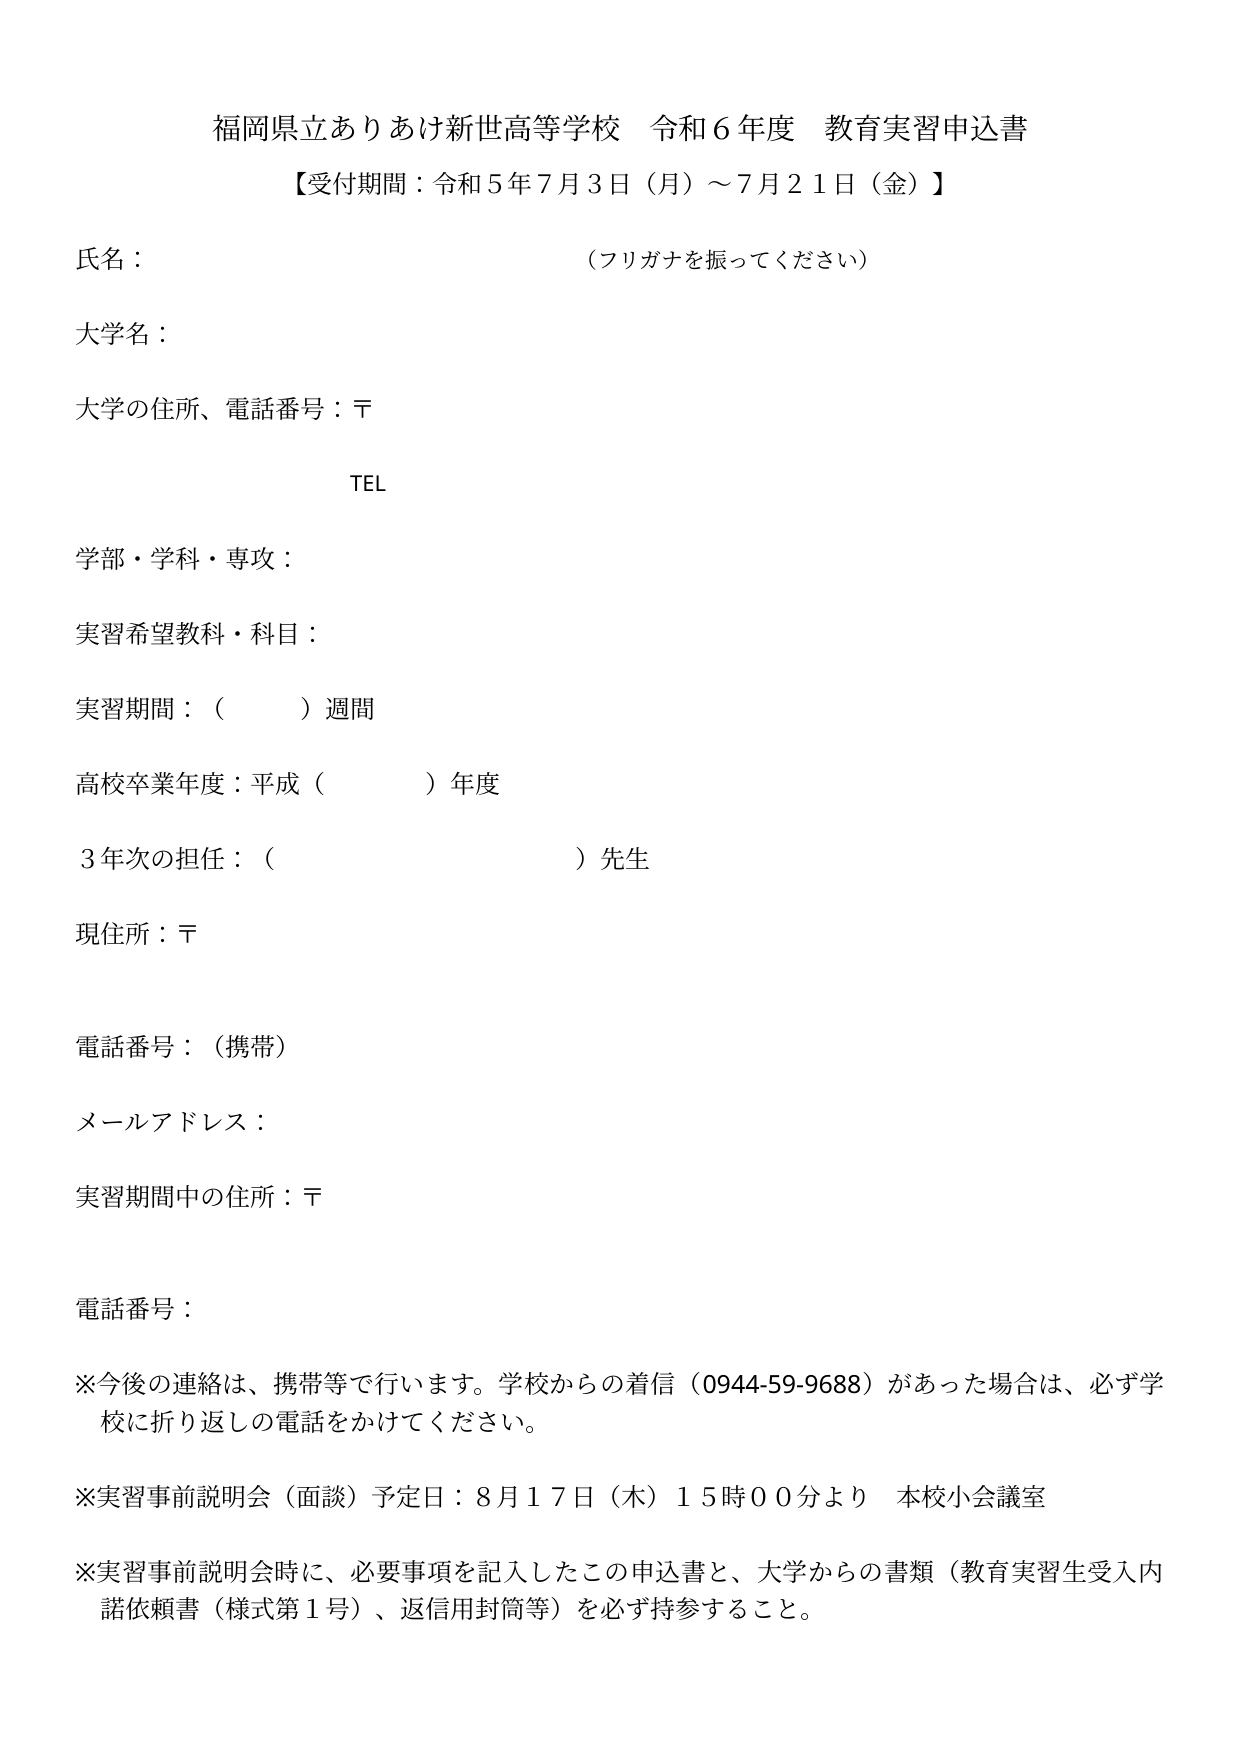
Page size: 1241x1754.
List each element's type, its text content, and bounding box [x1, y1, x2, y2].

text ３年次の担任：（ ）先生 [75, 839, 1165, 877]
text 電話番号：（携帯） [75, 1027, 1165, 1064]
text 実習希望教科・科目： [75, 614, 1165, 652]
text 大学名： [75, 314, 1165, 352]
text ※今後の連絡は、携帯等で行います。学校からの着信（0944-59-9688）があった場合は、必ず学校に折り返しの電話をかけてください。 [75, 1364, 1165, 1439]
text 大学の住所、電話番号：〒 [75, 389, 1165, 427]
text 高校卒業年度：平成（ ）年度 [75, 764, 1165, 802]
text ※実習事前説明会時に、必要事項を記入したこの申込書と、大学からの書類（教育実習生受入内諾依頼書（様式第１号）、返信用封筒等）を必ず持参すること。 [75, 1552, 1165, 1627]
text 氏名： （フリガナを振ってください） [75, 239, 1165, 277]
text 電話番号： [75, 1289, 1165, 1327]
text 福岡県立ありあけ新世高等学校 令和６年度 教育実習申込書 [75, 89, 1165, 164]
text 学部・学科・専攻： [75, 539, 1165, 577]
text 実習期間：（ ）週間 [75, 689, 1165, 727]
text TEL [75, 464, 1165, 502]
text 【受付期間：令和５年７月３日（月）～７月２１日（金）】 [75, 164, 1165, 202]
text 現住所：〒 [75, 914, 1165, 952]
text メールアドレス： [75, 1102, 1165, 1139]
text ※実習事前説明会（面談）予定日：８月１７日（木）１５時００分より 本校小会議室 [75, 1477, 1165, 1514]
text 実習期間中の住所：〒 [75, 1177, 1165, 1214]
